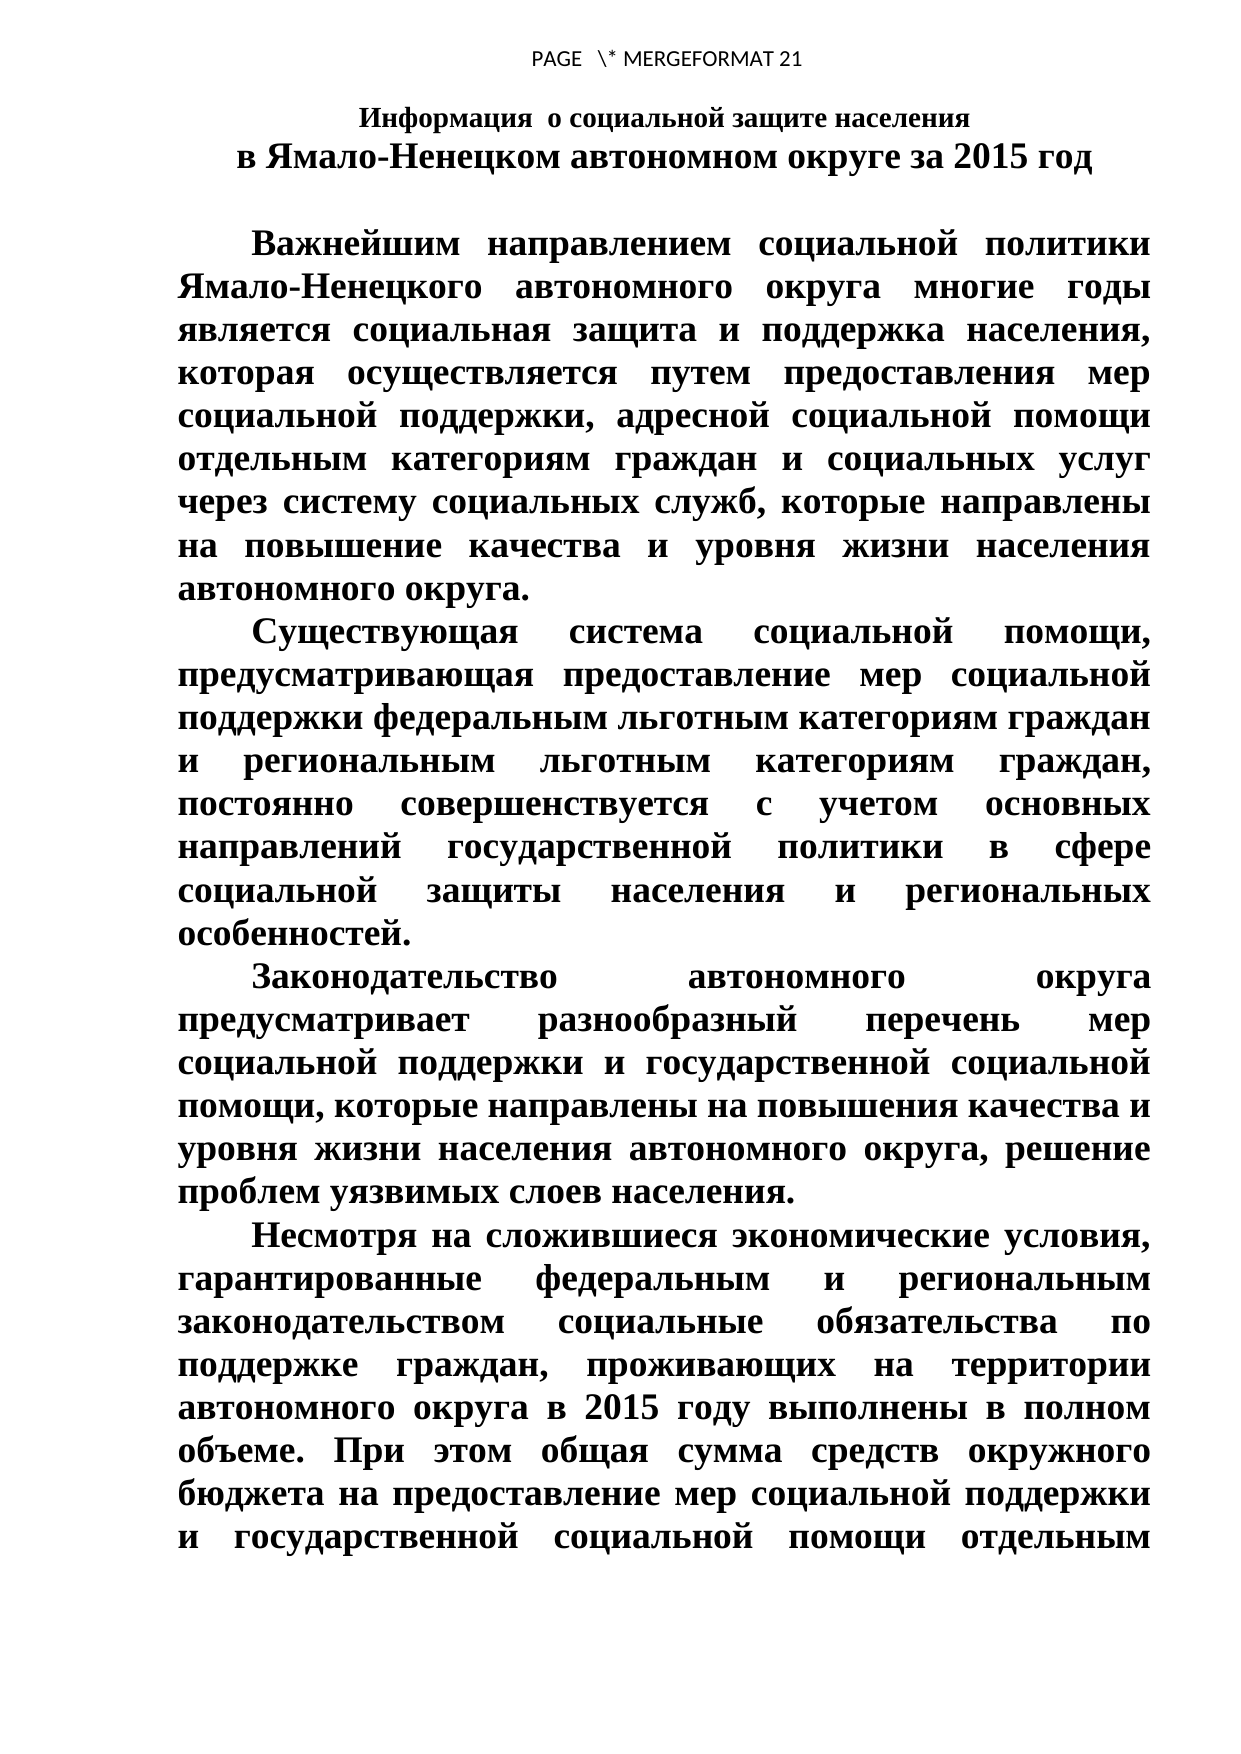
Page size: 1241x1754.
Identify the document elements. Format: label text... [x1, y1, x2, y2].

text Важнейшим направлением социальной политики Ямало-Ненецкого автономного округа многие годы является социальная защита и поддержка населения, которая осуществляется путем предоставления мер социальной поддержки, адресной социальной помощи отдельным категориям граждан и социальных услуг через систему социальных служб, которые направлены на повышение качества и уровня жизни населения автономного округа. [177, 220, 1152, 608]
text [177, 1212, 1152, 1557]
text в Ямало-Ненецком автономном округе за 2015 год [177, 134, 1152, 177]
text Законодательство автономного округа предусматривает разнообразный перечень мер социальной поддержки и государственной социальной помощи, которые направлены на повышения качества и уровня жизни населения автономного округа, решение проблем уязвимых слоев населения. [177, 953, 1152, 1212]
text Существующая система социальной помощи, предусматривающая предоставление мер социальной поддержки федеральным льготным категориям граждан и региональным льготным категориям граждан, постоянно совершенствуется с учетом основных направлений государственной политики в сфере социальной защиты населения и региональных особенностей. [177, 608, 1152, 953]
text Информация о социальной защите населения [177, 100, 1152, 134]
